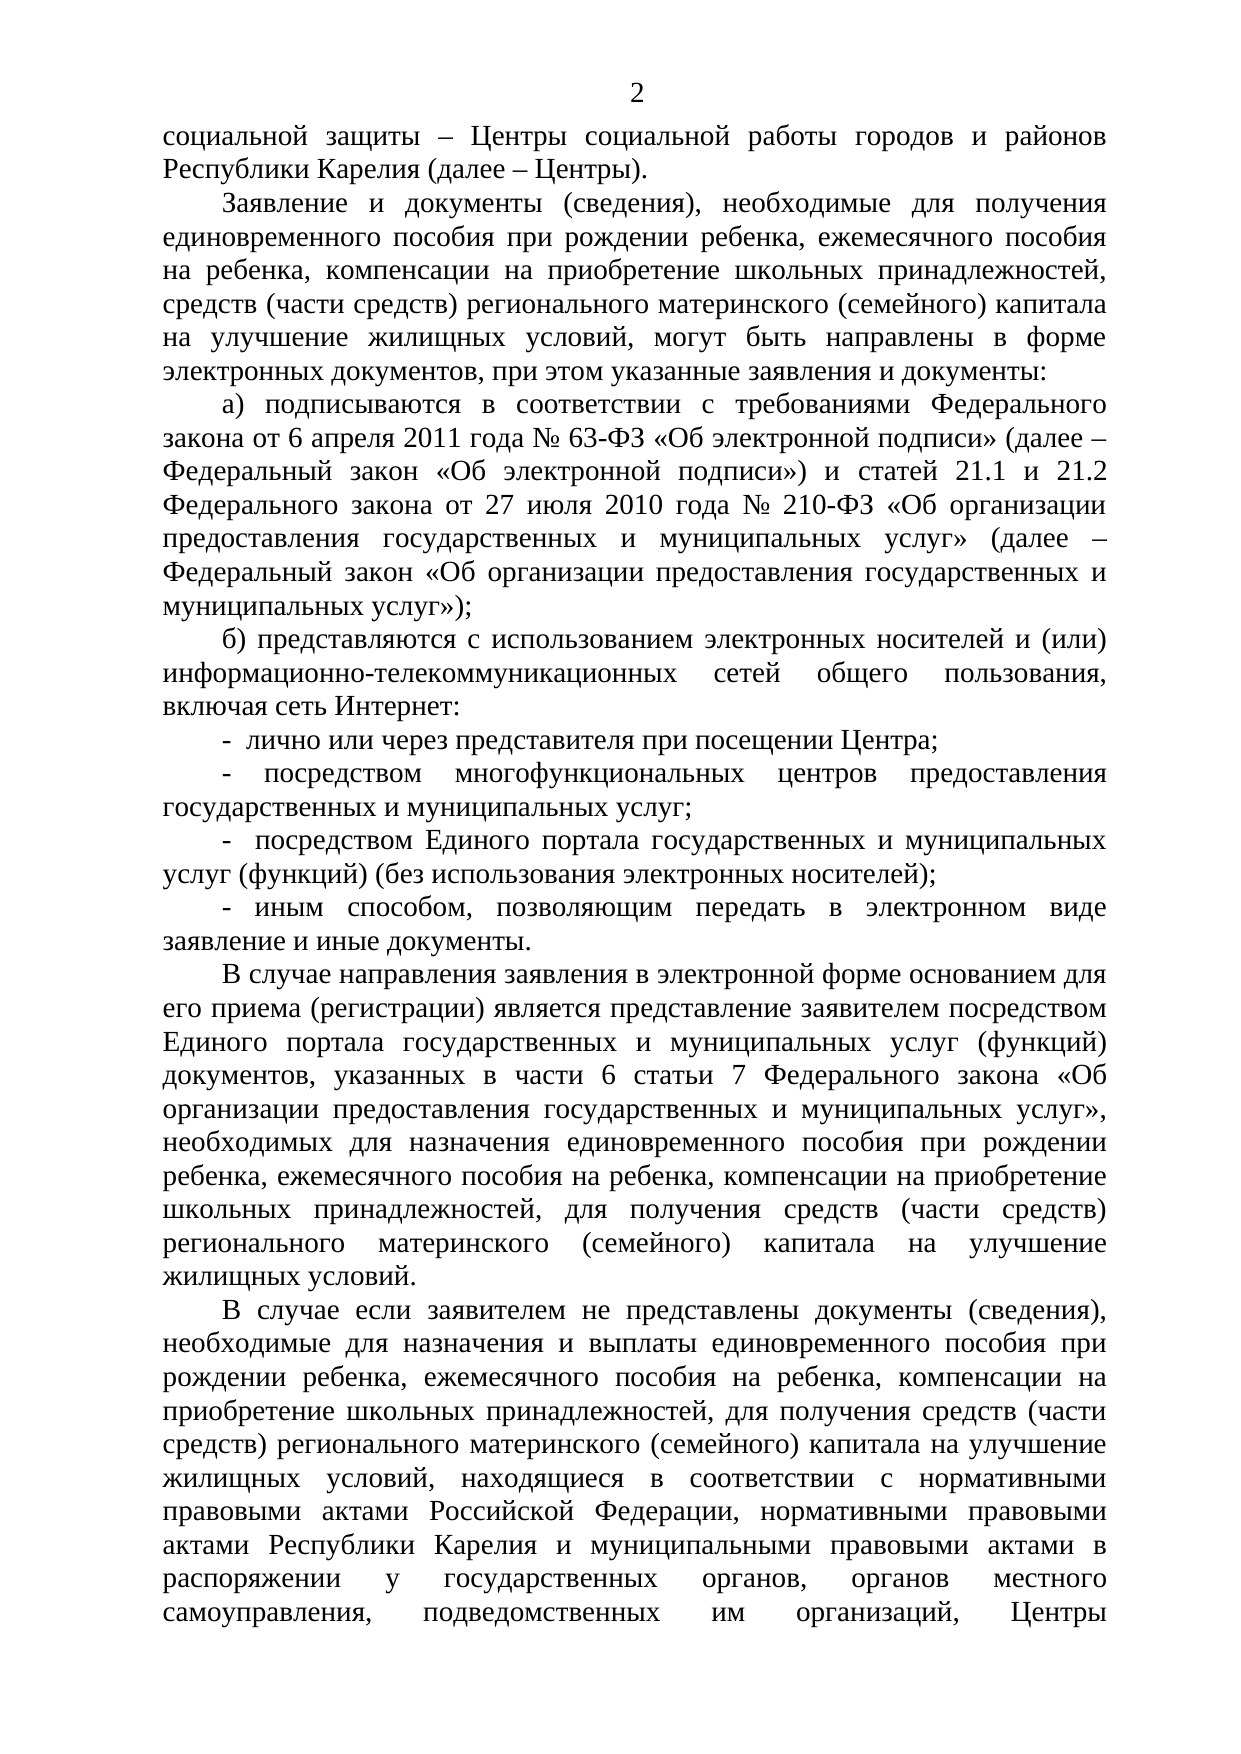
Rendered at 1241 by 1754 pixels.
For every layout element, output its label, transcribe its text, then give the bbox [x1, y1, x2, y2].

text В случае направления заявления в электронной форме основанием для его приема (регистрации) является представление заявителем посредством Единого портала государственных и муниципальных услуг (функций) документов, указанных в части 6 статьи 7 Федерального закона «Об организации предоставления государственных и муниципальных услуг», необходимых для назначения единовременного пособия при рождении ребенка, ежемесячного пособия на ребенка, компенсации на приобретение школьных принадлежностей, для получения средств (части средств) регионального материнского (семейного) капитала на улучшение жилищных условий. [162, 957, 1107, 1292]
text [162, 1292, 1107, 1627]
text Заявление и документы (сведения), необходимые для получения единовременного пособия при рождении ребенка, ежемесячного пособия на ребенка, компенсации на приобретение школьных принадлежностей, средств (части средств) регионального материнского (семейного) капитала на улучшение жилищных условий, могут быть направлены в форме электронных документов, при этом указанные заявления и документы: [162, 185, 1107, 386]
text - посредством многофункциональных центров предоставления государственных и муниципальных услуг; [162, 755, 1107, 822]
text б) представляются с использованием электронных носителей и (или) информационно-телекоммуникационных сетей общего пользования, включая сеть Интернет: [162, 621, 1107, 722]
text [162, 118, 1107, 185]
text - посредством Единого портала государственных и муниципальных услуг (функций) (без использования электронных носителей); [162, 822, 1107, 889]
text - иным способом, позволяющим передать в электронном виде заявление и иные документы. [162, 889, 1107, 957]
text а) подписываются в соответствии с требованиями Федерального закона от 6 апреля 2011 года № 63-ФЗ «Об электронной подписи» (далее – Федеральный закон «Об электронной подписи») и статей 21.1 и 21.2 Федерального закона от 27 июля 2010 года № 210-ФЗ «Об организации предоставления государственных и муниципальных услуг» (далее – Федеральный закон «Об организации предоставления государственных и муниципальных услуг»); [162, 386, 1107, 621]
text - лично или через представителя при посещении Центра; [162, 722, 1107, 755]
